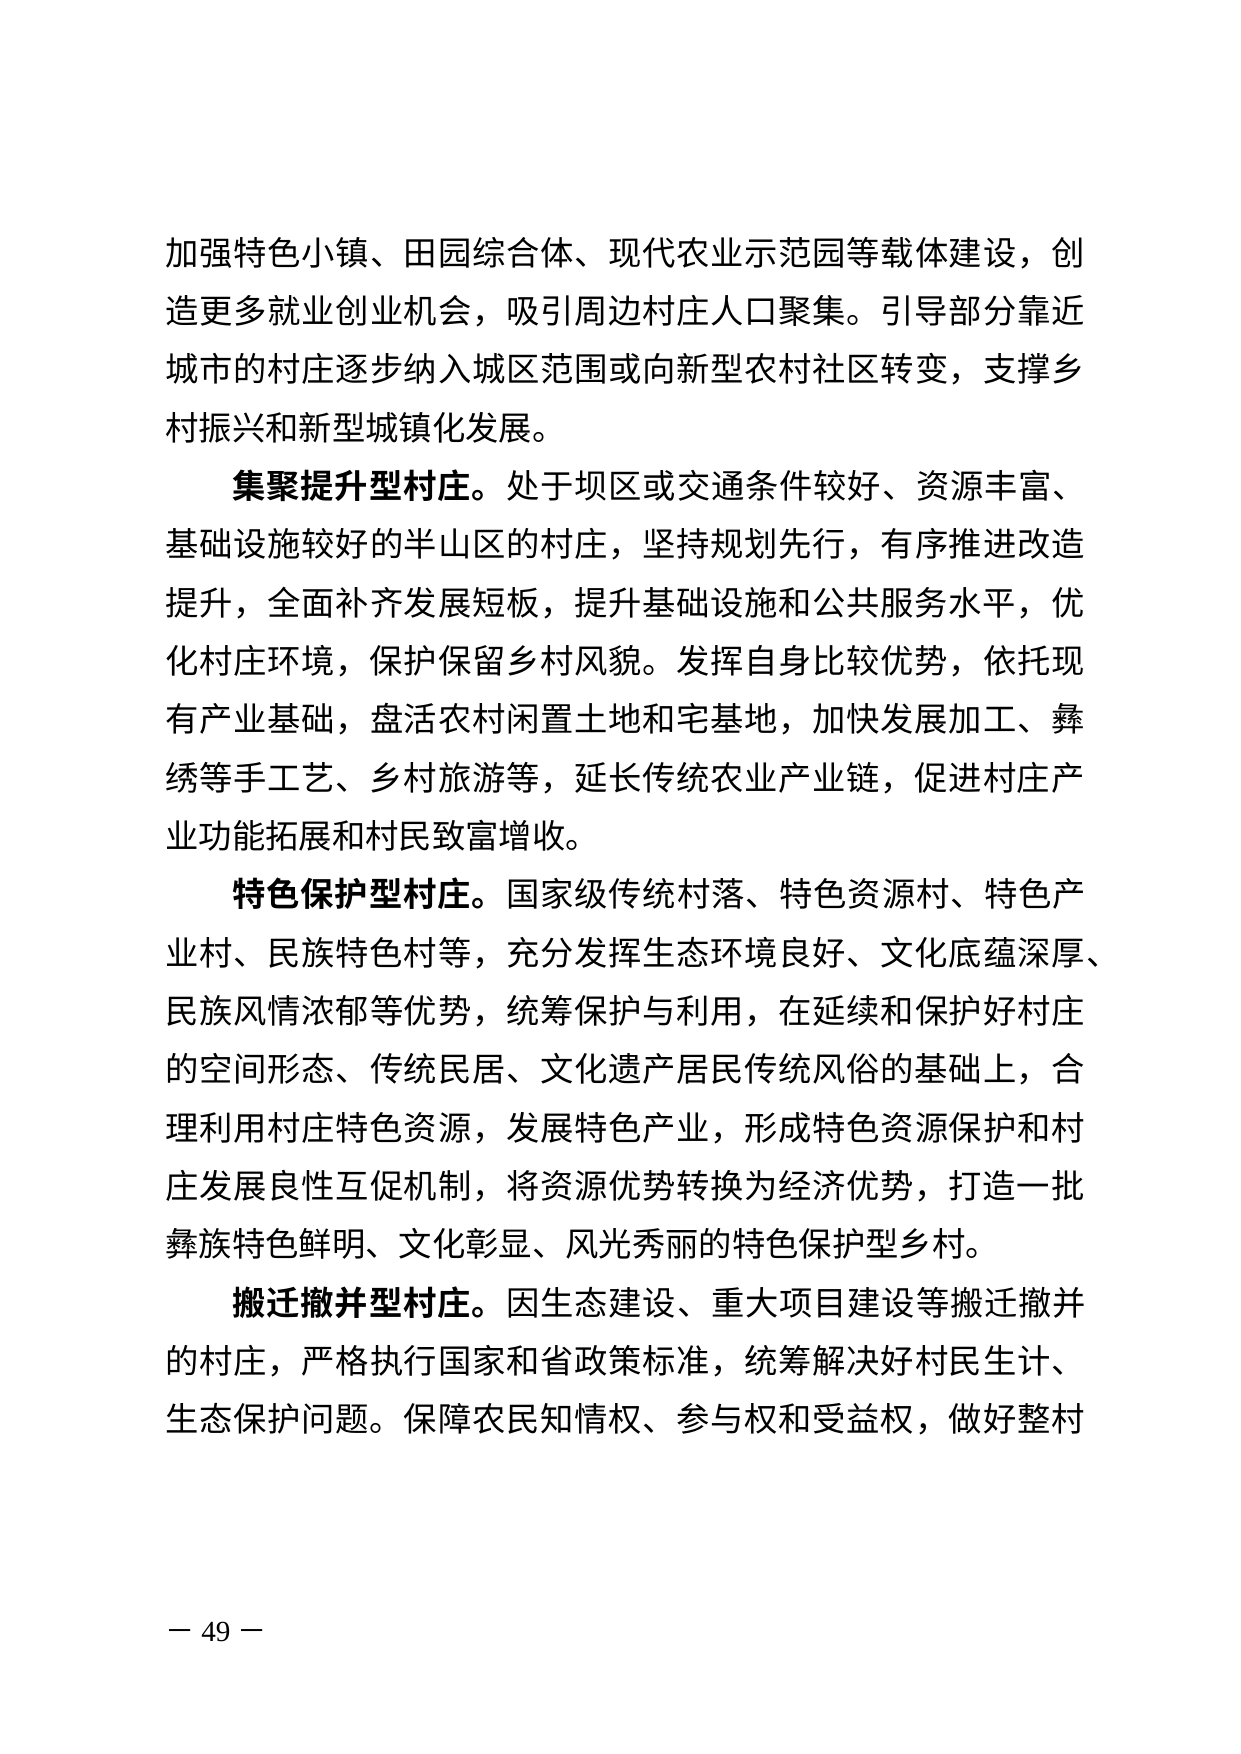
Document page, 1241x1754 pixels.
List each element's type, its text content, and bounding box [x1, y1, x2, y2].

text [165, 218, 1087, 452]
text 集聚提升型村庄。处于坝区或交通条件较好、资源丰富、基础设施较好的半山区的村庄，坚持规划先行，有序推进改造提升，全面补齐发展短板，提升基础设施和公共服务水平，优化村庄环境，保护保留乡村风貌。发挥自身比较优势，依托现有产业基础，盘活农村闲置土地和宅基地，加快发展加工、彝绣等手工艺、乡村旅游等，延长传统农业产业链，促进村庄产业功能拓展和村民致富增收。 [165, 452, 1087, 860]
text 特色保护型村庄。国家级传统村落、特色资源村、特色产业村、民族特色村等，充分发挥生态环境良好、文化底蕴深厚、民族风情浓郁等优势，统筹保护与利用，在延续和保护好村庄的空间形态、传统民居、文化遗产居民传统风俗的基础上，合理利用村庄特色资源，发展特色产业，形成特色资源保护和村庄发展良性互促机制，将资源优势转换为经济优势，打造一批彝族特色鲜明、文化彰显、风光秀丽的特色保护型乡村。 [165, 860, 1087, 1268]
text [165, 1268, 1087, 1500]
